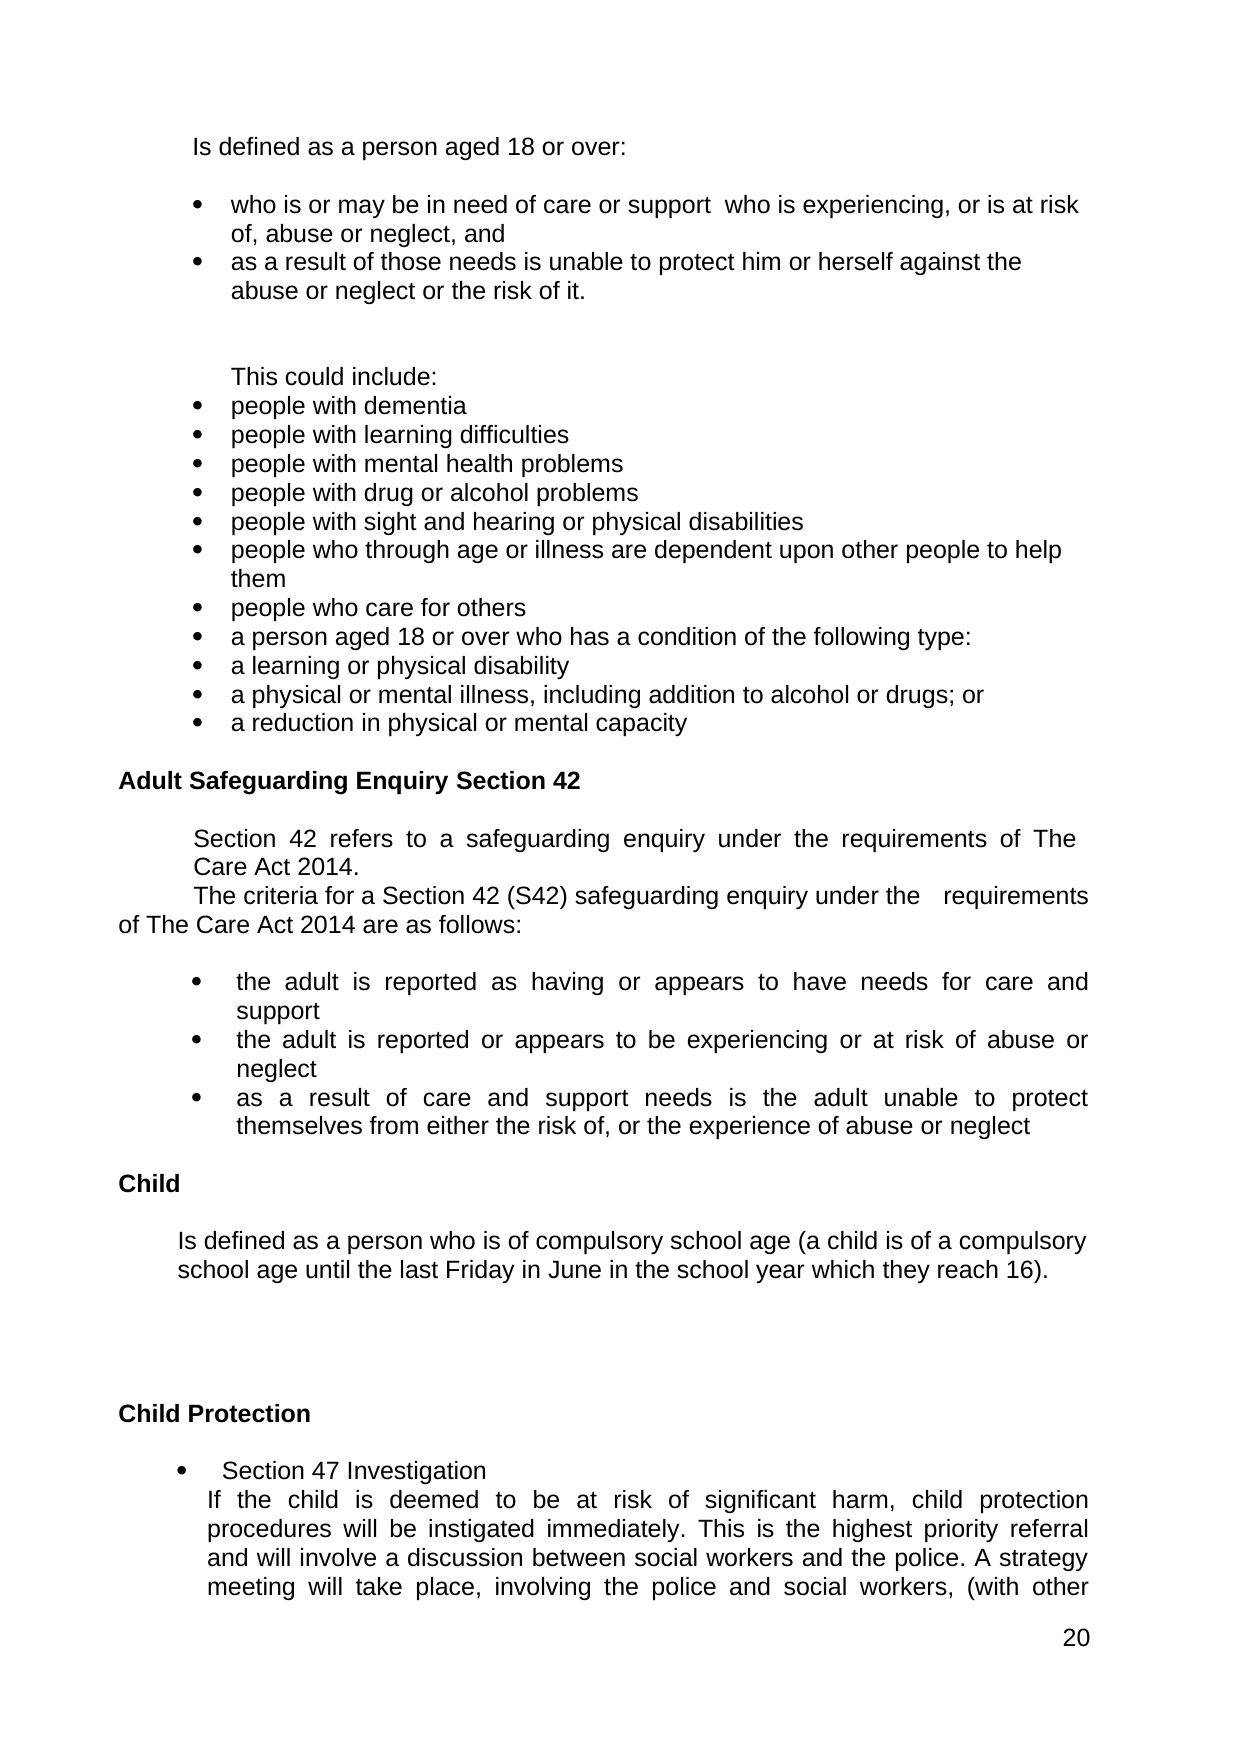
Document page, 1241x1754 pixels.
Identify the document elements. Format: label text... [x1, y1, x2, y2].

list the adult is reported as having or appears to have needs for care and support [192, 967, 1090, 1025]
list people with sight and hearing or physical disabilities [193, 507, 1090, 535]
list people with mental health problems [193, 449, 1090, 478]
list people who through age or illness are dependent upon other people to help them [193, 535, 1090, 593]
list a learning or physical disability [193, 651, 1090, 679]
list as a result of care and support needs is the adult unable to protect themselves from either the risk of, or the experience of abuse or neglect [192, 1082, 1090, 1140]
text Adult Safeguarding Enquiry Section 42 [118, 766, 1090, 795]
list people with dementia [193, 391, 1090, 420]
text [177, 1485, 1090, 1600]
list Section 47 Investigation [177, 1456, 1090, 1485]
text Is defined as a person aged 18 or over: [118, 132, 1090, 161]
text Is defined as a person who is of compulsory school age (a child is of a compulsory school age until the last Friday in June in the school year which they reach 16). [177, 1226, 1090, 1284]
list people with drug or alcohol problems [193, 478, 1090, 507]
text Section 42 refers to a safeguarding enquiry under the requirements of The Care Act 2014. [118, 823, 1090, 881]
list a physical or mental illness, including addition to alcohol or drugs; or [193, 679, 1090, 708]
text This could include: [231, 362, 1090, 391]
list as a result of those needs is unable to protect him or herself against the abuse or neglect or the risk of it. [193, 247, 1090, 305]
list a reduction in physical or mental capacity [193, 708, 1090, 737]
list the adult is reported or appears to be experiencing or at risk of abuse or neglect [192, 1025, 1090, 1082]
list The criteria for a Section 42 (S42) safeguarding enquiry under the requirements of The Care Act 2014 are as follows: [118, 881, 1090, 938]
list people who care for others [193, 593, 1090, 622]
list who is or may be in need of care or support who is experiencing, or is at risk of, abuse or neglect, and [193, 190, 1090, 247]
text Child [118, 1169, 1090, 1198]
list a person aged 18 or over who has a condition of the following type: [193, 622, 1090, 651]
text Child Protection [118, 1399, 1090, 1428]
list people with learning difficulties [193, 420, 1090, 449]
